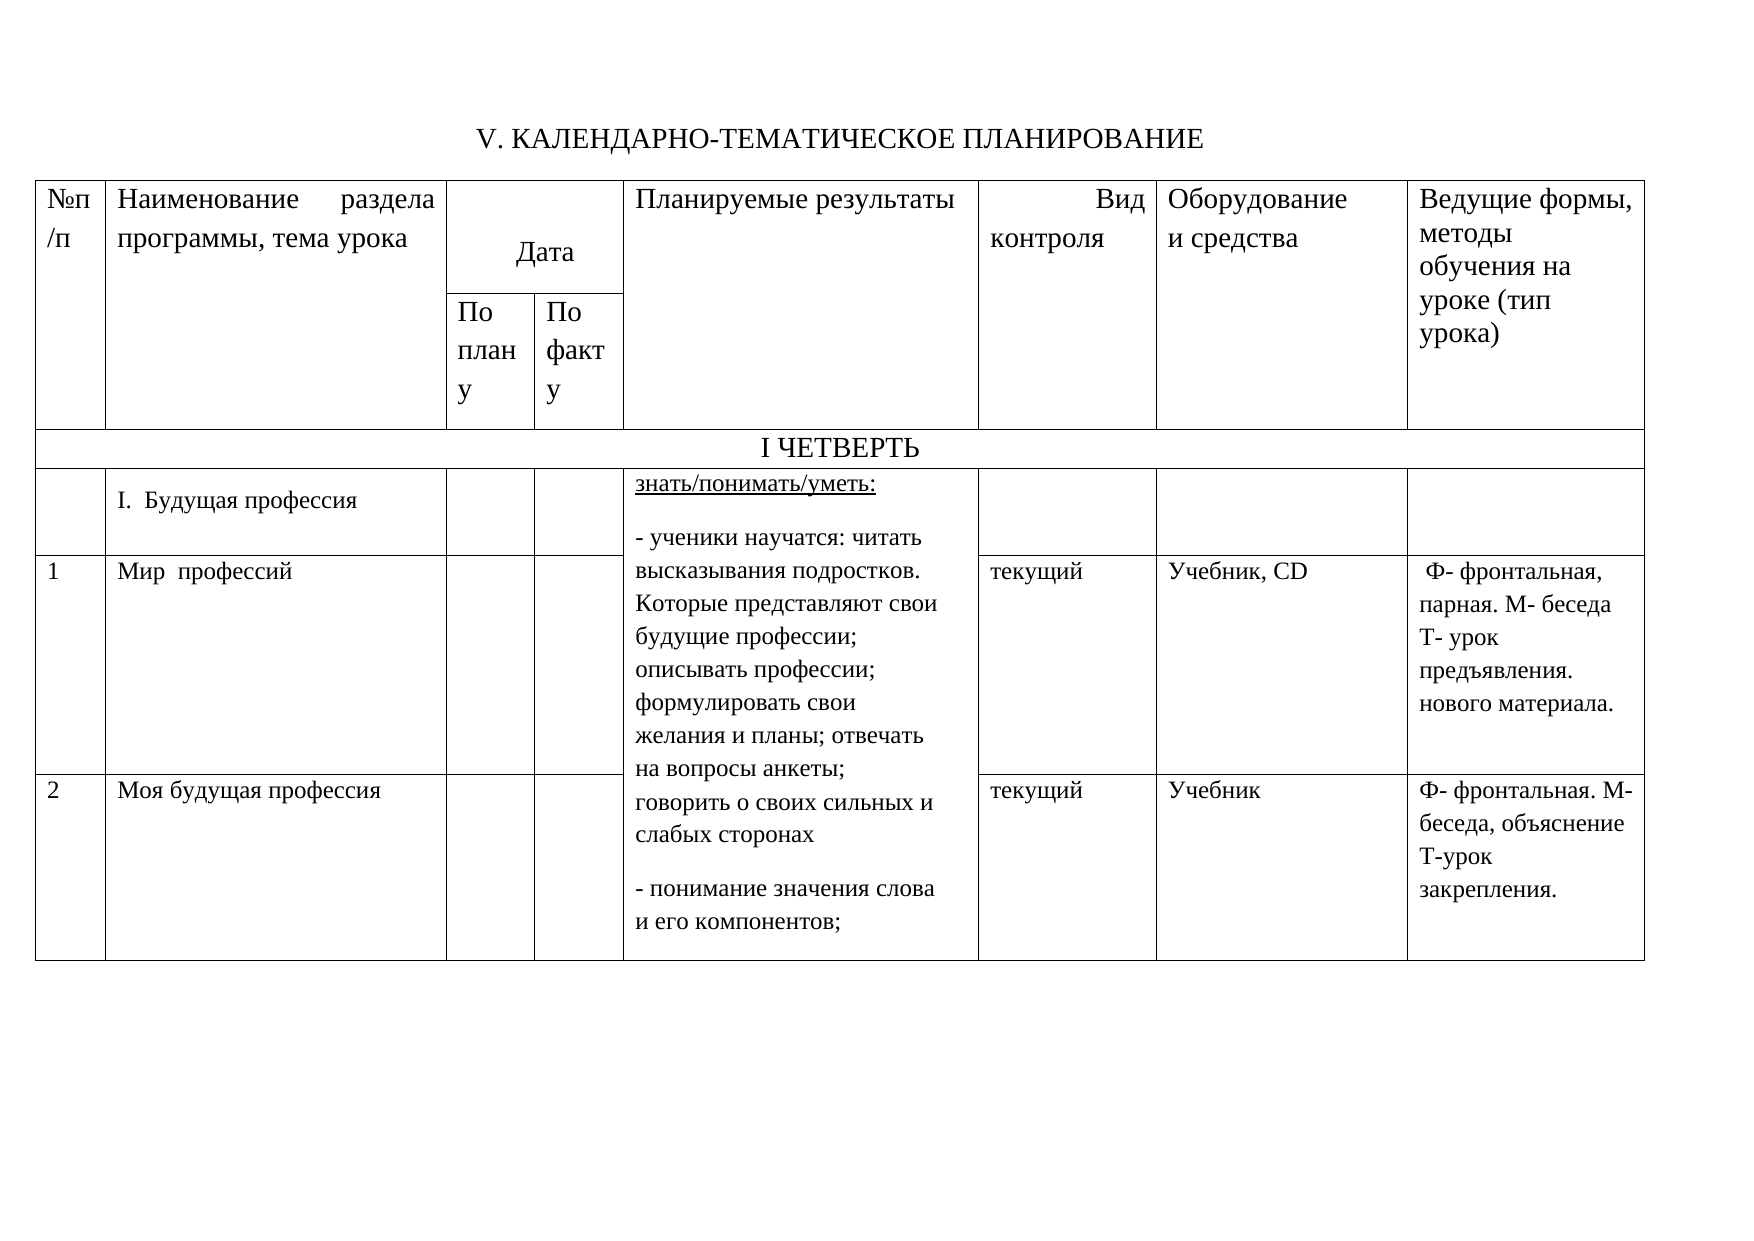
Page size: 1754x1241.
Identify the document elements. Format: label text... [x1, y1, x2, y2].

table_cell По факту [535, 294, 623, 429]
table_header Наименование раздела программы, тема урока [106, 181, 446, 429]
table_cell Мир профессий [106, 556, 446, 774]
table_cell 1 [36, 556, 105, 774]
table_cell [447, 469, 534, 555]
table_cell По плану [447, 294, 534, 429]
table_cell [447, 556, 534, 774]
table_cell I. Будущая профессия [106, 469, 446, 555]
table_cell 2 [36, 775, 105, 960]
table_cell I ЧЕТВЕРТЬ [36, 430, 1644, 467]
table_cell [535, 775, 623, 960]
table_cell [447, 775, 534, 960]
table_cell Ф- фронтальная. М- беседа, объяснение Т-урок закрепления. [1408, 775, 1644, 960]
table_header Вид контроля [979, 181, 1156, 429]
table_header Планируемые результаты [624, 181, 978, 429]
table_cell [1408, 469, 1644, 555]
table_cell [535, 556, 623, 774]
table_cell текущий [979, 775, 1156, 960]
table_cell [1157, 469, 1407, 555]
table_cell Учебник, СD [1157, 556, 1407, 774]
table_header Ведущие формы, методы обучения на уроке (тип урока) [1408, 181, 1644, 429]
table_cell Моя будущая профессия [106, 775, 446, 960]
table_cell знать/понимать/уметь: - ученики научатся: читать высказывания подростков. Которые представляют свои будущие профессии; описывать профессии; формулировать свои желания и планы; отвечать на вопросы анкеты; говорить о своих сильных и слабых сторонах - понимание значения слова и его компонентов; придаточные предложения Relativsätze mit Akkusativ und Nominativ - уметь говорить о профессиях; уточнять что-либо; отвечать на вопросы анкеты; говорить о своих сильных и слабых сторонах; читать и соотносить прочитанную информацию с визуальным рядом; читать и понимать страноведческий текст о профессиях; проводить интервью [624, 469, 978, 960]
table_cell Ф- фронтальная, парная. М- беседа Т- урок предъявления. нового материала. [1408, 556, 1644, 774]
table_cell [535, 469, 623, 555]
table_cell [979, 469, 1156, 555]
table_cell Учебник [1157, 775, 1407, 960]
table_header Дата [447, 181, 623, 293]
table_cell [36, 469, 105, 555]
text V. КАЛЕНДАРНО-ТЕМАТИЧЕСКОЕ ПЛАНИРОВАНИЕ [44, 121, 1636, 154]
table_header Оборудование и средства [1157, 181, 1407, 429]
table_cell текущий [979, 556, 1156, 774]
table_header №п/п [36, 181, 105, 429]
